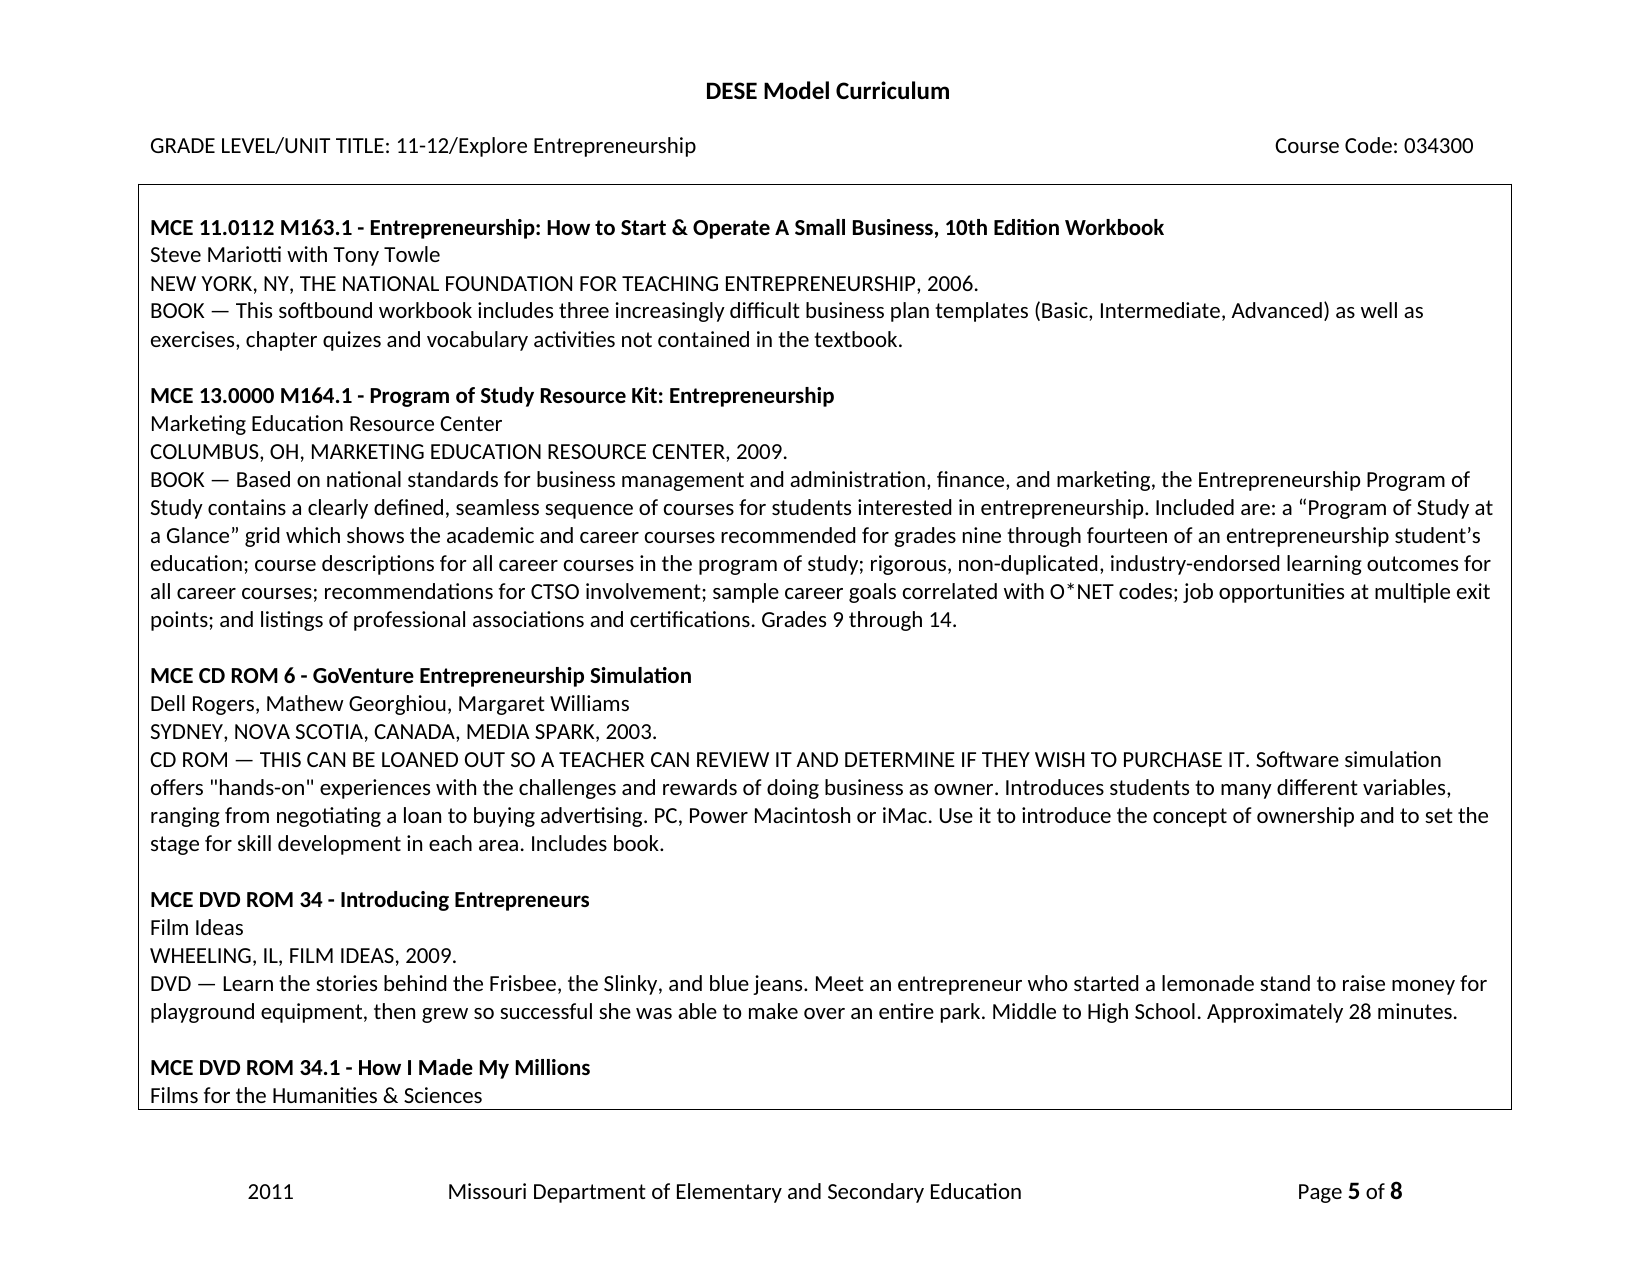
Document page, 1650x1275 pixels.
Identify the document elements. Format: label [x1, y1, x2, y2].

table_cell [139, 185, 1511, 1109]
